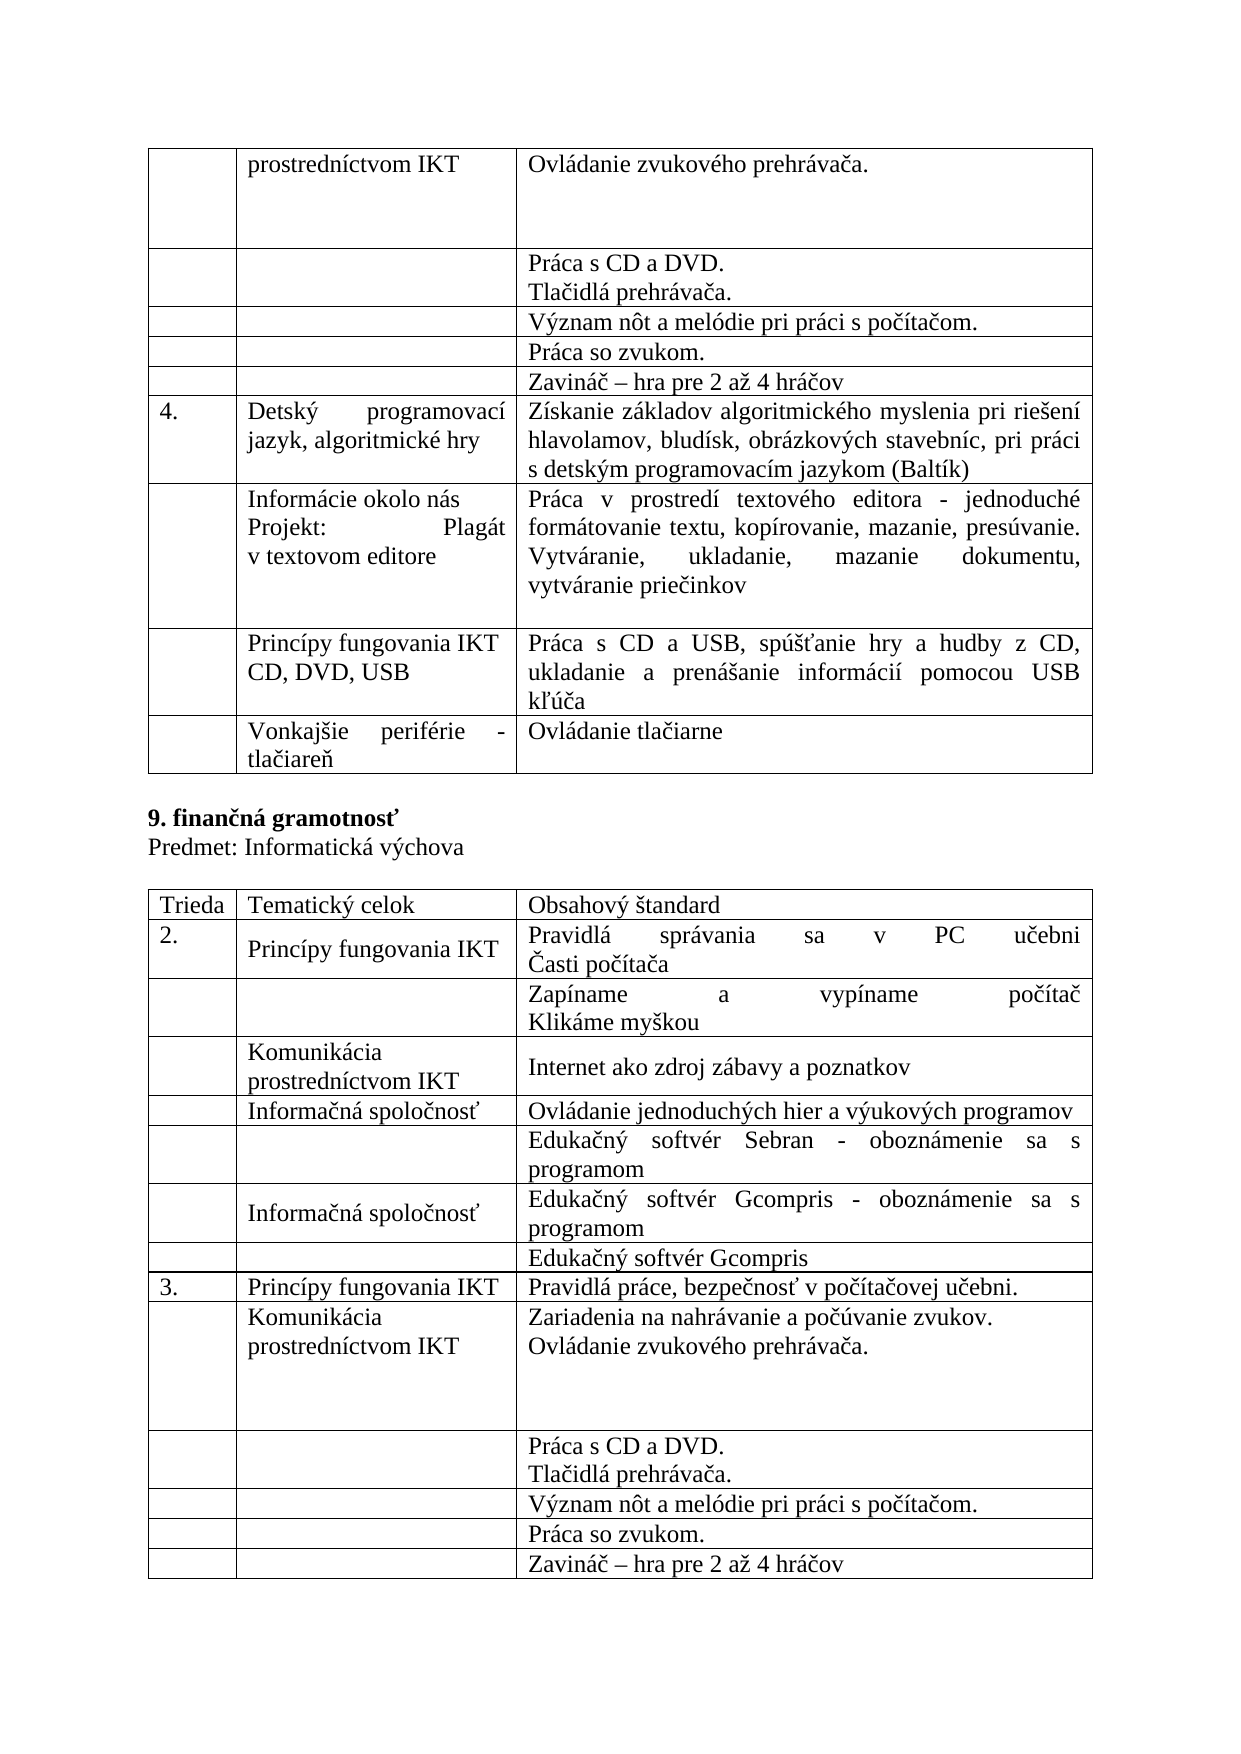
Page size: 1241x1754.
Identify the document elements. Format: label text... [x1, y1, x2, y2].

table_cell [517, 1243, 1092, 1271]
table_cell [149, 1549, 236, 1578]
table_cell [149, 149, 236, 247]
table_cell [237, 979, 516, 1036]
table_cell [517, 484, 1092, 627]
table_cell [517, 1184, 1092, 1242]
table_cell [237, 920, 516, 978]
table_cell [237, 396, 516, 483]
text Predmet: Informatická výchova [148, 832, 1093, 861]
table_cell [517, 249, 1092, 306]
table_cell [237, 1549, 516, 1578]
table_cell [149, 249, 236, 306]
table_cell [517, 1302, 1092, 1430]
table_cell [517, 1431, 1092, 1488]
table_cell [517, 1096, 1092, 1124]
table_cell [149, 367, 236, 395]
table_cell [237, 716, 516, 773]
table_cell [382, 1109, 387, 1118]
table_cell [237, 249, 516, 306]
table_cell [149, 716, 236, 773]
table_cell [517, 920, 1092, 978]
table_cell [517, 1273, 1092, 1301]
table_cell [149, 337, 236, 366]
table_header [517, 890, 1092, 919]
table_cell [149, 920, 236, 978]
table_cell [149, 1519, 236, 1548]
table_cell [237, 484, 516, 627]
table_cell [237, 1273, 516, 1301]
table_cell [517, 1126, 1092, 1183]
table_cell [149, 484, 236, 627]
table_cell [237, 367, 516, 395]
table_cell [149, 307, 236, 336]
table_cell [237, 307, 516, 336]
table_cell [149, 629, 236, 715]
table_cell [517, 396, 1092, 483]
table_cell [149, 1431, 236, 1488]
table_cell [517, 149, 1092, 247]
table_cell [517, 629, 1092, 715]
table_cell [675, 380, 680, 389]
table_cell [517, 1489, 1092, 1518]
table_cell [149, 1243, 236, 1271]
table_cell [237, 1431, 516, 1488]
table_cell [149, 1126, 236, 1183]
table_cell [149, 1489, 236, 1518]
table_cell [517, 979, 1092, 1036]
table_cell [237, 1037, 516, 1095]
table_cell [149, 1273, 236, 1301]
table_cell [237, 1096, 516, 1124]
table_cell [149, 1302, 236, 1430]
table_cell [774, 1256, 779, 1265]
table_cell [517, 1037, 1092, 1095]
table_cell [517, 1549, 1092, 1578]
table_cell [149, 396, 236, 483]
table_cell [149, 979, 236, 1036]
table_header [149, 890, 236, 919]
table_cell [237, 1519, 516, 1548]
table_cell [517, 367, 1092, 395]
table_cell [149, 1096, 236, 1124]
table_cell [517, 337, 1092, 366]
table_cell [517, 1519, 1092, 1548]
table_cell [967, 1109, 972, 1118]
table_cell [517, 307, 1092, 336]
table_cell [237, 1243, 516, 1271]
text 9. finančná gramotnosť [148, 803, 1093, 832]
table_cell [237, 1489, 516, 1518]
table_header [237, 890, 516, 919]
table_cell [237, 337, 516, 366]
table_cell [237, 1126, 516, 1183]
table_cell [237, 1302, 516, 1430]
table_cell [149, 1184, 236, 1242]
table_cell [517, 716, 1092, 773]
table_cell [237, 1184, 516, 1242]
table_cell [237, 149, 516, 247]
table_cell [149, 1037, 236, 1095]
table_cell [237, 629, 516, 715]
